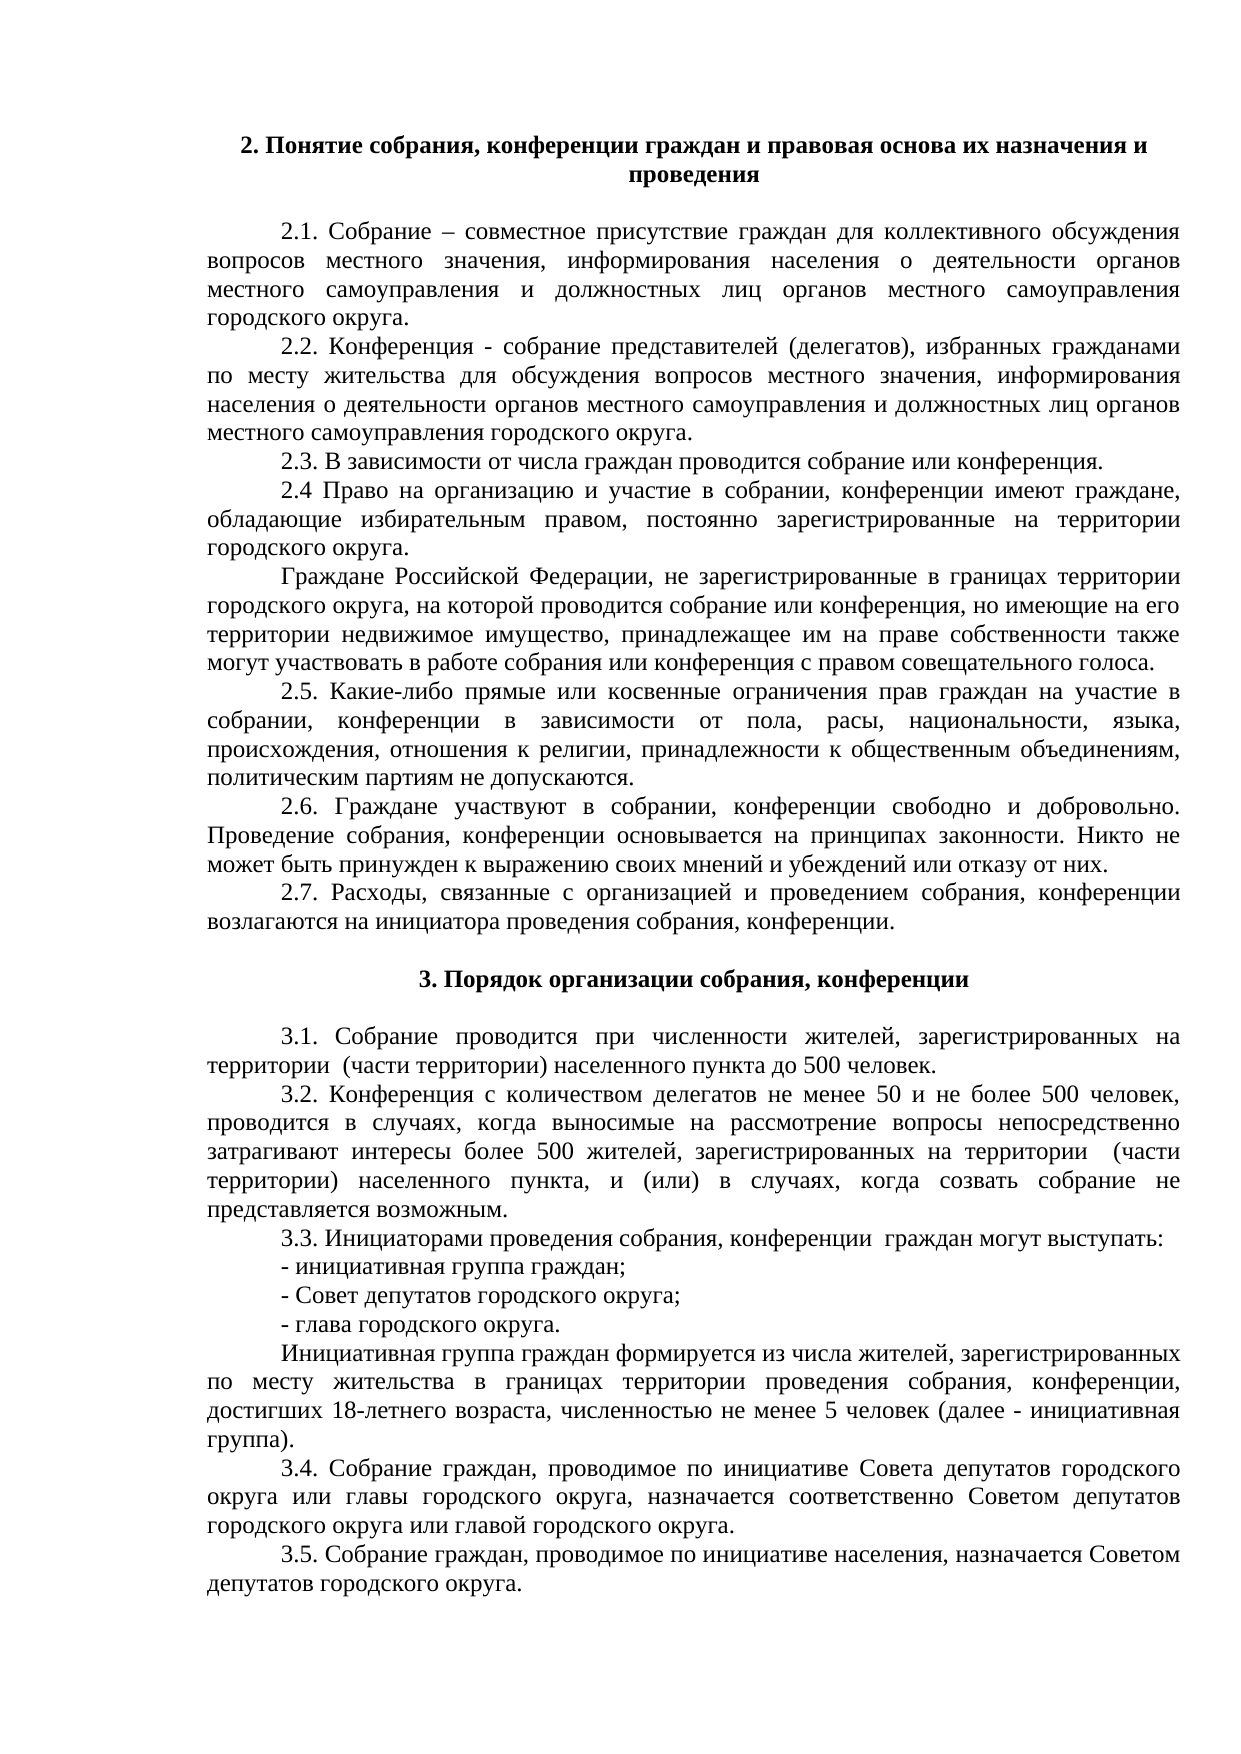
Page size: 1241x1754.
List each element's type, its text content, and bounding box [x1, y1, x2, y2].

text - глава городского округа. [207, 1309, 1181, 1338]
text 2.7. Расходы, связанные с организацией и проведением собрания, конференции возлагаются на инициатора проведения собрания, конференции. [207, 877, 1181, 935]
title 2. Понятие собрания, конференции граждан и правовая основа их назначения и проведения [207, 130, 1181, 187]
text Инициативная группа граждан формируется из числа жителей, зарегистрированных по месту жительства в границах территории проведения собрания, конференции, достигших 18-летнего возраста, численностью не менее 5 человек (далее - инициативная группа). [207, 1338, 1181, 1453]
text 2.6. Граждане участвуют в собрании, конференции свободно и добровольно. Проведение собрания, конференции основывается на принципах законности. Никто не может быть принужден к выражению своих мнений и убеждений или отказу от них. [207, 791, 1181, 877]
text 2.5. Какие-либо прямые или косвенные ограничения прав граждан на участие в собрании, конференции в зависимости от пола, расы, национальности, языка, происхождения, отношения к религии, принадлежности к общественным объединениям, политическим партиям не допускаются. [207, 676, 1181, 791]
text 2.2. Конференция - собрание представителей (делегатов), избранных гражданами по месту жительства для обсуждения вопросов местного значения, информирования населения о деятельности органов местного самоуправления и должностных лиц органов местного самоуправления городского округа. [207, 331, 1181, 446]
text 3.5. Собрание граждан, проводимое по инициативе населения, назначается Советом депутатов городского округа. [207, 1539, 1181, 1596]
text 2.1. Собрание – совместное присутствие граждан для коллективного обсуждения вопросов местного значения, информирования населения о деятельности органов местного самоуправления и должностных лиц органов местного самоуправления городского округа. [207, 216, 1181, 331]
text 2.4 Право на организацию и участие в собрании, конференции имеют граждане, обладающие избирательным правом, постоянно зарегистрированные на территории городского округа. [207, 475, 1181, 561]
text 2.3. В зависимости от числа граждан проводится собрание или конференция. [207, 446, 1181, 475]
text - инициативная группа граждан; [207, 1251, 1181, 1280]
text 3.1. Собрание проводится при численности жителей, зарегистрированных на территории (части территории) населенного пункта до 500 человек. [207, 1021, 1181, 1079]
text 3.4. Собрание граждан, проводимое по инициативе Совета депутатов городского округа или главы городского округа, назначается соответственно Советом депутатов городского округа или главой городского округа. [207, 1453, 1181, 1539]
text Граждане Российской Федерации, не зарегистрированные в границах территории городского округа, на которой проводится собрание или конференция, но имеющие на его территории недвижимое имущество, принадлежащее им на праве собственности также могут участвовать в работе собрания или конференция с правом совещательного голоса. [207, 561, 1181, 676]
text - Совет депутатов городского округа; [207, 1280, 1181, 1309]
text 3.3. Инициаторами проведения собрания, конференции граждан могут выступать: [207, 1223, 1181, 1251]
text 3.2. Конференция с количеством делегатов не менее 50 и не более 500 человек, проводится в случаях, когда выносимые на рассмотрение вопросы непосредственно затрагивают интересы более 500 жителей, зарегистрированных на территории (части территории) населенного пункта, и (или) в случаях, когда созвать собрание не представляется возможным. [207, 1079, 1181, 1223]
text 3. Порядок организации собрания, конференции [207, 964, 1181, 992]
